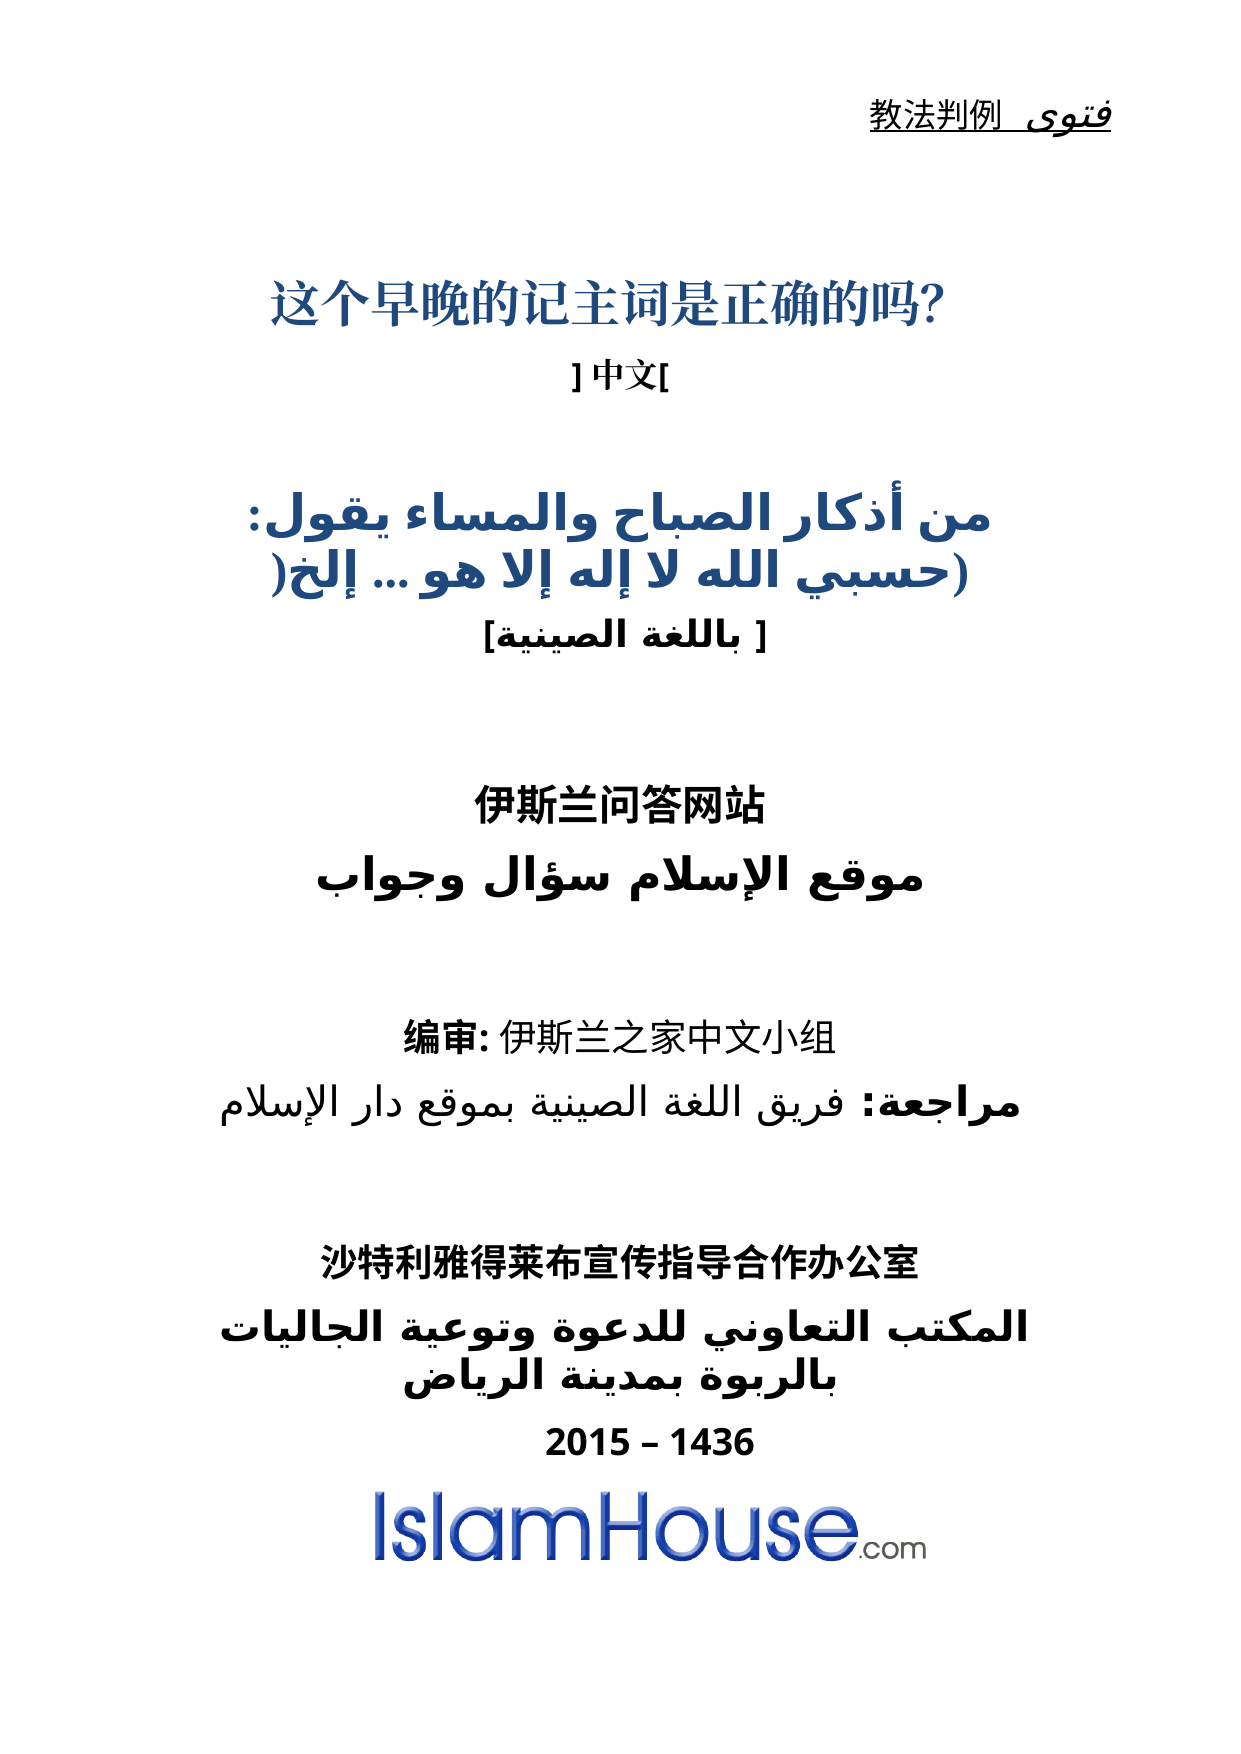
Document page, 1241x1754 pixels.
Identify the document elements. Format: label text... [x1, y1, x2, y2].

text 沙特利雅得莱布宣传指导合作办公室 [187, 1232, 1053, 1287]
text 2015 – 1436 [187, 1415, 1053, 1466]
picture [358, 1478, 942, 1574]
text مراجعة: فريق اللغة الصينية بموقع دار الإسلام [187, 1078, 1053, 1126]
text [باللغة الصينية ] [187, 607, 1053, 658]
text 编审: 伊斯兰之家中文小组 [187, 1007, 1053, 1062]
text ] 中文[ [187, 349, 1053, 397]
text 伊斯兰问答网站 [187, 772, 1053, 832]
text 这个早晚的记主词是正确的吗？ [187, 265, 1053, 337]
subtitle من أذكار الصباح والمساء يقول: (حسبي الله لا إله إلا هو ... إلخ( [187, 483, 1053, 598]
text موقع الإسلام سؤال وجواب [187, 848, 1053, 901]
text المكتب التعاوني للدعوة وتوعية الجاليات بالربوة بمدينة الرياض [187, 1302, 1053, 1399]
